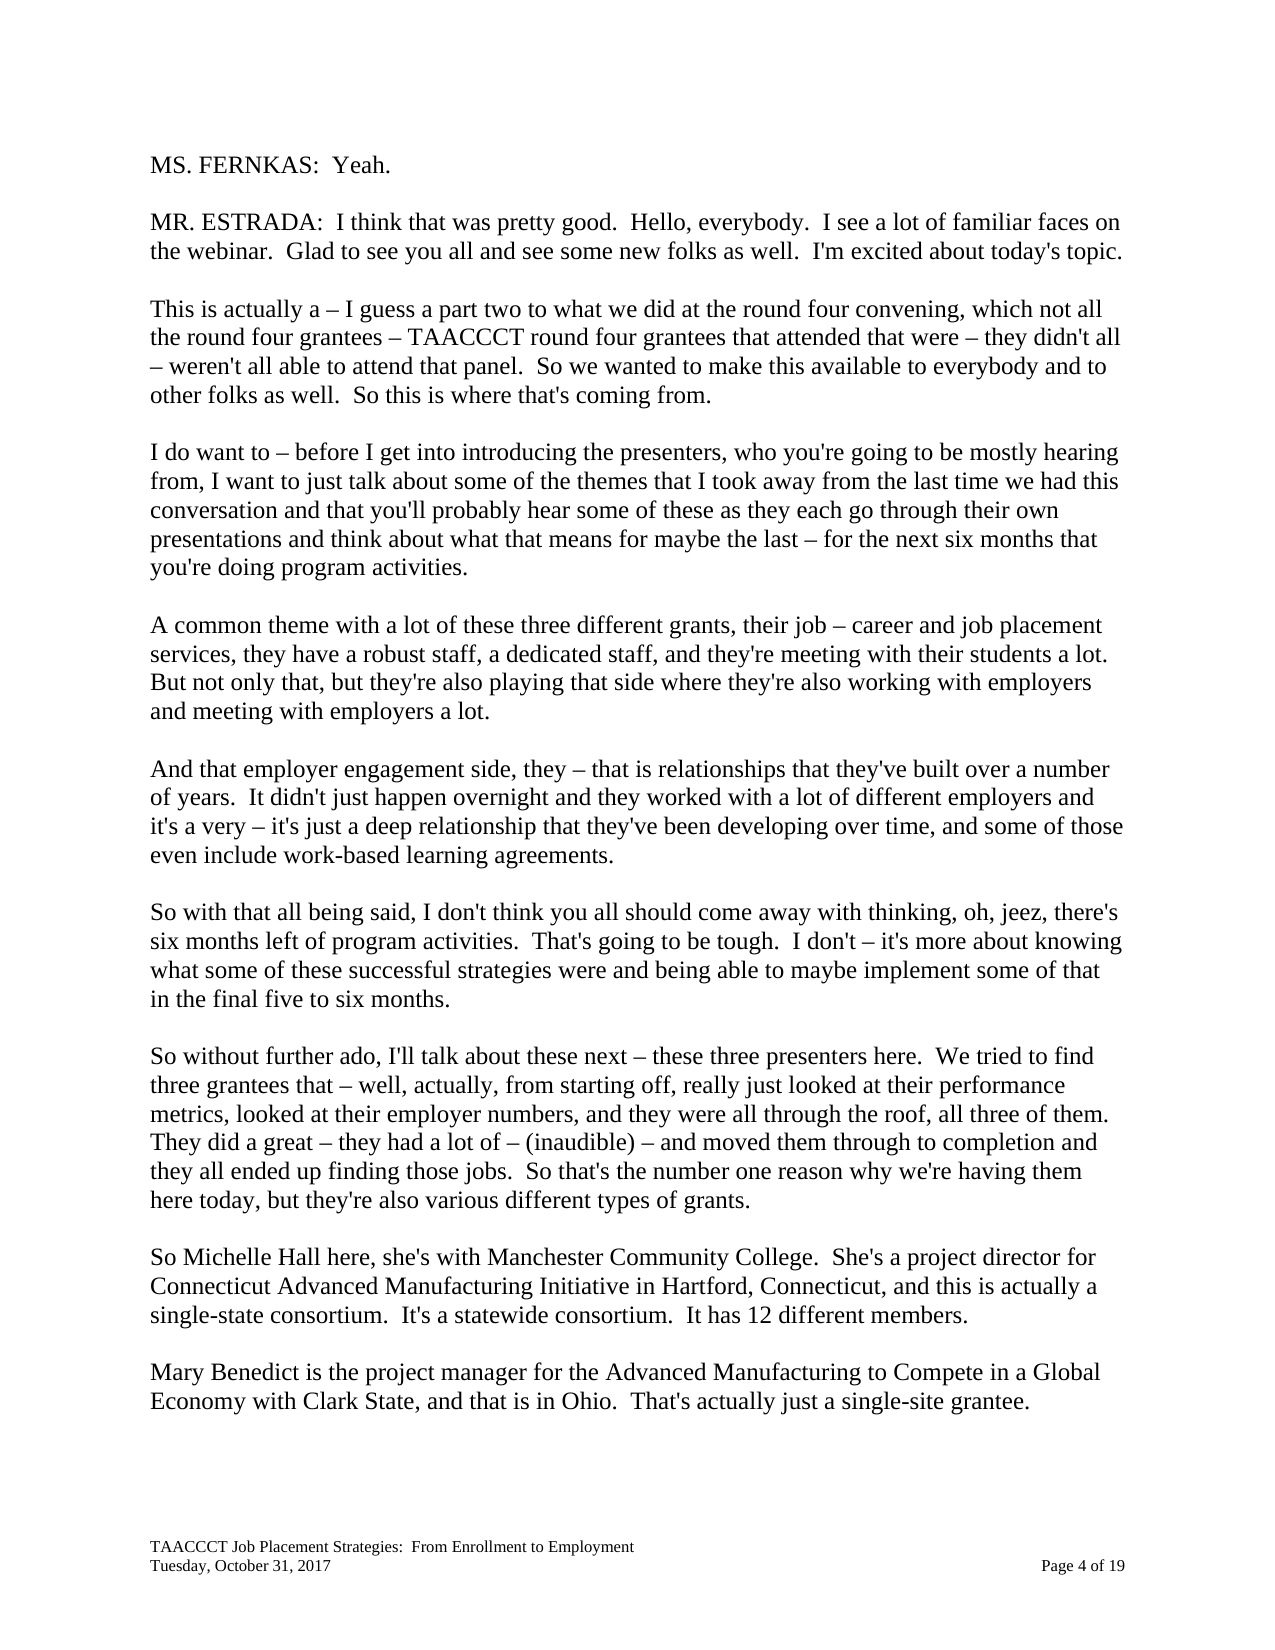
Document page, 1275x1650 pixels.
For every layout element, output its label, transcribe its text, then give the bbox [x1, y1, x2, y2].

text And that employer engagement side, they – that is relationships that they've built over a number of years. It didn't just happen overnight and they worked with a lot of different employers and it's a very – it's just a deep relationship that they've been developing over time, and some of those even include work-based learning agreements. [150, 754, 1125, 869]
text MR. ESTRADA: I think that was pretty good. Hello, everybody. I see a lot of familiar faces on the webinar. Glad to see you all and see some new folks as well. I'm excited about today's topic. [150, 207, 1125, 265]
text So Michelle Hall here, she's with Manchester Community College. She's a project director for Connecticut Advanced Manufacturing Initiative in Hartford, Connecticut, and this is actually a single-state consortium. It's a statewide consortium. It has 12 different members. [150, 1242, 1125, 1329]
text So with that all being said, I don't think you all should come away with thinking, oh, jeez, there's six months left of program activities. That's going to be tough. I don't – it's more about knowing what some of these successful strategies were and being able to maybe implement some of that in the final five to six months. [150, 897, 1125, 1012]
text MS. FERNKAS: Yeah. [150, 150, 1125, 179]
text This is actually a – I guess a part two to what we did at the round four convening, which not all the round four grantees – TAACCCT round four grantees that attended that were – they didn't all – weren't all able to attend that panel. So we wanted to make this available to everybody and to other folks as well. So this is where that's coming from. [150, 294, 1125, 409]
text So without further ado, I'll talk about these next – these three presenters here. We tried to find three grantees that – well, actually, from starting off, really just looked at their performance metrics, looked at their employer numbers, and they were all through the roof, all three of them. They did a great – they had a lot of – (inaudible) – and moved them through to completion and they all ended up finding those jobs. So that's the number one reason why we're having them here today, but they're also various different types of grants. [150, 1041, 1125, 1214]
text I do want to – before I get into introducing the presenters, who you're going to be mostly hearing from, I want to just talk about some of the themes that I took away from the last time we had this conversation and that you'll probably hear some of these as they each go through their own presentations and think about what that means for maybe the last – for the next six months that you're doing program activities. [150, 437, 1125, 581]
text Mary Benedict is the project manager for the Advanced Manufacturing to Compete in a Global Economy with Clark State, and that is in Ohio. That's actually just a single-site grantee. [150, 1357, 1125, 1415]
text A common theme with a lot of these three different grants, their job – career and job placement services, they have a robust staff, a dedicated staff, and they're meeting with their students a lot. But not only that, but they're also playing that side where they're also working with employers and meeting with employers a lot. [150, 610, 1125, 725]
